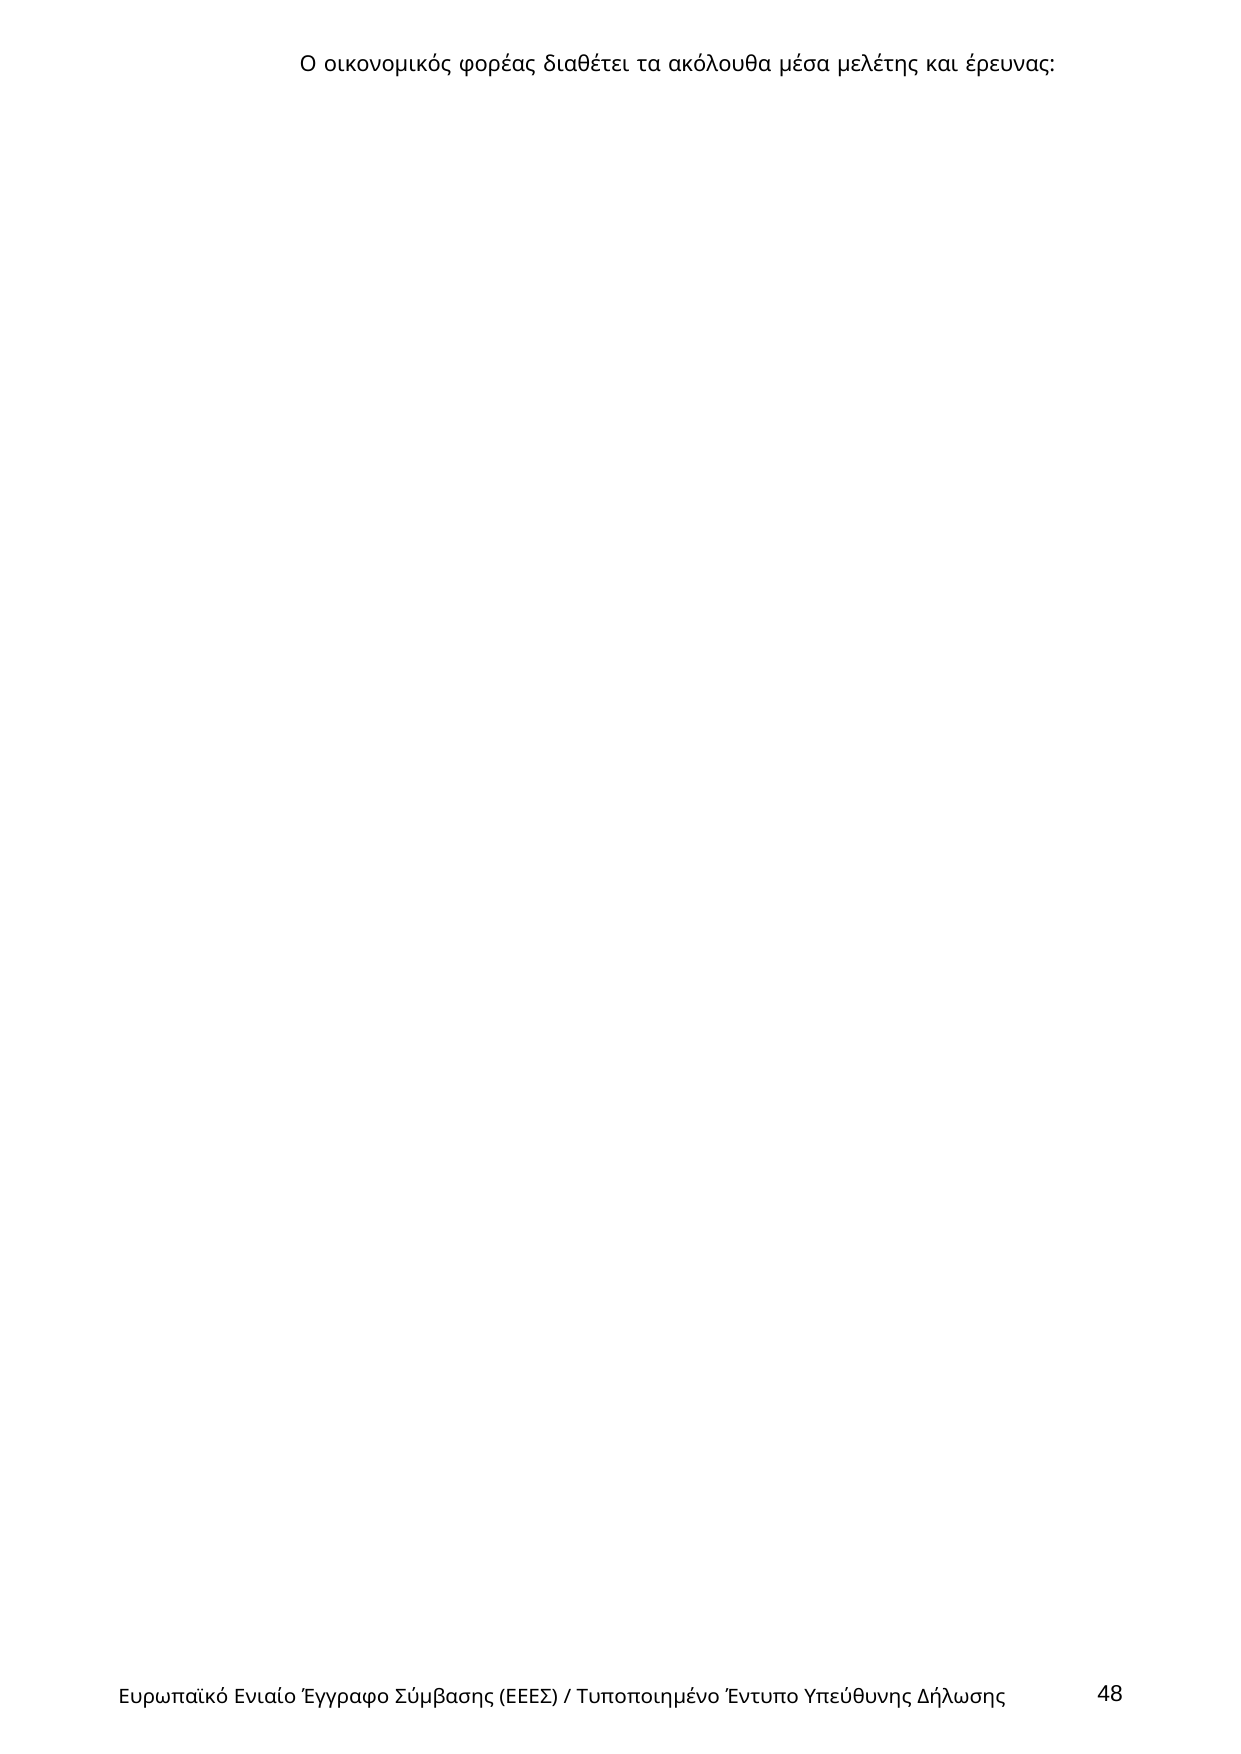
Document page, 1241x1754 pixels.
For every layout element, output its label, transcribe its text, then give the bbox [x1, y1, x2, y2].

text Ο οικονομικός φορέας διαθέτει τα ακόλουθα μέσα μελέτης και έρευνας: [299, 48, 1121, 78]
